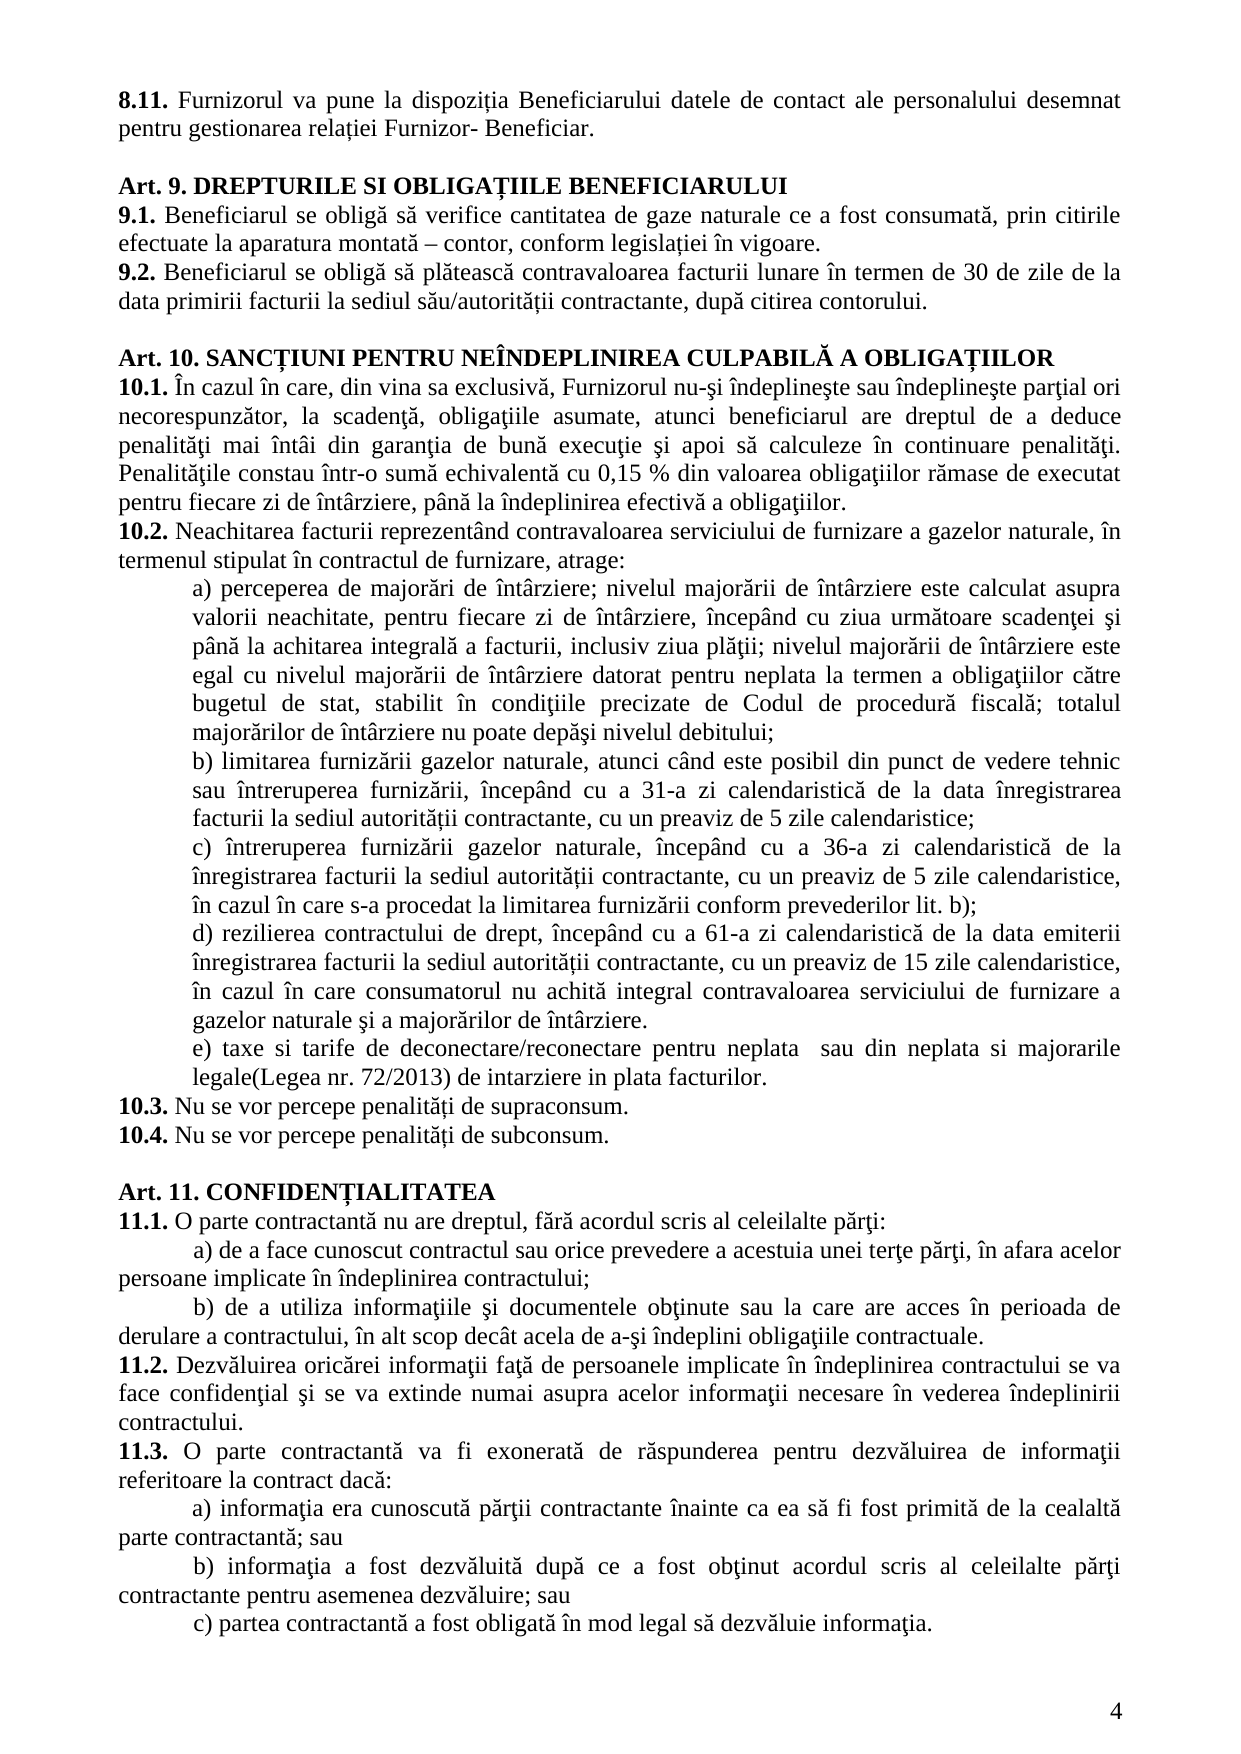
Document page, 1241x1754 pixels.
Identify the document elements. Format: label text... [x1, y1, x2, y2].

text b) de a utiliza informaţiile şi documentele obţinute sau la care are acces în perioada de derulare a contractului, în alt scop decât acela de a-şi îndeplini obligaţiile contractuale. [118, 1292, 1122, 1350]
text a) informaţia era cunoscută părţii contractante înainte ca ea să fi fost primită de la cealaltă parte contractantă; sau [118, 1493, 1122, 1551]
text 11.2. Dezvăluirea oricărei informaţii faţă de persoanele implicate în îndeplinirea contractului se va face confidenţial şi se va extinde numai asupra acelor informaţii necesare în vederea îndeplinirii contractului. [118, 1350, 1122, 1436]
text Art. 10. SANCȚIUNI PENTRU NEÎNDEPLINIREA CULPABILĂ A OBLIGAȚIILOR [118, 343, 1122, 372]
text 11.1. O parte contractantă nu are dreptul, fără acordul scris al celeilalte părţi: [118, 1206, 1122, 1235]
text b) informaţia a fost dezvăluită după ce a fost obţinut acordul scris al celeilalte părţi contractante pentru asemenea dezvăluire; sau [118, 1551, 1122, 1608]
text 10.1. În cazul în care, din vina sa exclusivă, Furnizorul nu-şi îndeplineşte sau îndeplineşte parţial ori necorespunzător, la scadenţă, obligaţiile asumate, atunci beneficiarul are dreptul de a deduce penalităţi mai întâi din garanţia de bună execuţie şi apoi să calculeze în continuare penalităţi. Penalităţile constau într-o sumă echivalentă cu 0,15 % din valoarea obligaţiilor rămase de executat pentru fiecare zi de întârziere, până la îndeplinirea efectivă a obligaţiilor. [118, 372, 1122, 516]
text 10.4. Nu se vor percepe penalități de subconsum. [118, 1120, 1122, 1148]
text 11.3. O parte contractantă va fi exonerată de răspunderea pentru dezvăluirea de informaţii referitoare la contract dacă: [118, 1436, 1122, 1493]
text a) perceperea de majorări de întârziere; nivelul majorării de întârziere este calculat asupra valorii neachitate, pentru fiecare zi de întârziere, începând cu ziua următoare scadenţei şi până la achitarea integrală a facturii, inclusiv ziua plăţii; nivelul majorării de întârziere este egal cu nivelul majorării de întârziere datorat pentru neplata la termen a obligaţiilor către bugetul de stat, stabilit în condiţiile precizate de Codul de procedură fiscală; totalul majorărilor de întârziere nu poate depăşi nivelul debitului; [192, 573, 1122, 746]
text 10.2. Neachitarea facturii reprezentând contravaloarea serviciului de furnizare a gazelor naturale, în termenul stipulat în contractul de furnizare, atrage: [118, 516, 1122, 573]
text c) partea contractantă a fost obligată în mod legal să dezvăluie informaţia. [118, 1608, 1122, 1637]
text e) taxe si tarife de deconectare/reconectare pentru neplata sau din neplata si majorarile legale(Legea nr. 72/2013) de intarziere in plata facturilor. [192, 1033, 1122, 1091]
text b) limitarea furnizării gazelor naturale, atunci când este posibil din punct de vedere tehnic sau întreruperea furnizării, începând cu a 31-a zi calendaristică de la data înregistrarea facturii la sediul autorității contractante, cu un preaviz de 5 zile calendaristice; [192, 746, 1122, 832]
text d) rezilierea contractului de drept, începând cu a 61-a zi calendaristică de la data emiterii înregistrarea facturii la sediul autorității contractante, cu un preaviz de 15 zile calendaristice, în cazul în care consumatorul nu achită integral contravaloarea serviciului de furnizare a gazelor naturale şi a majorărilor de întârziere. [192, 918, 1122, 1033]
text 9.2. Beneficiarul se obligă să plătească contravaloarea facturii lunare în termen de 30 de zile de la data primirii facturii la sediul său/autorității contractante, după citirea contorului. [118, 257, 1122, 315]
text 8.11. Furnizorul va pune la dispoziția Beneficiarului datele de contact ale personalului desemnat pentru gestionarea relației Furnizor- Beneficiar. [118, 85, 1122, 142]
text 9.1. Beneficiarul se obligă să verifice cantitatea de gaze naturale ce a fost consumată, prin citirile efectuate la aparatura montată – contor, conform legislației în vigoare. [118, 200, 1122, 257]
text 10.3. Nu se vor percepe penalități de supraconsum. [118, 1091, 1122, 1120]
text a) de a face cunoscut contractul sau orice prevedere a acestuia unei terţe părţi, în afara acelor persoane implicate în îndeplinirea contractului; [118, 1235, 1122, 1292]
text Art. 9. DREPTURILE SI OBLIGAȚIILE BENEFICIARULUI [118, 171, 1122, 200]
text Art. 11. CONFIDENȚIALITATEA [118, 1177, 1122, 1206]
text c) întreruperea furnizării gazelor naturale, începând cu a 36-a zi calendaristică de la înregistrarea facturii la sediul autorității contractante, cu un preaviz de 5 zile calendaristice, în cazul în care s-a procedat la limitarea furnizării conform prevederilor lit. b); [192, 832, 1122, 918]
